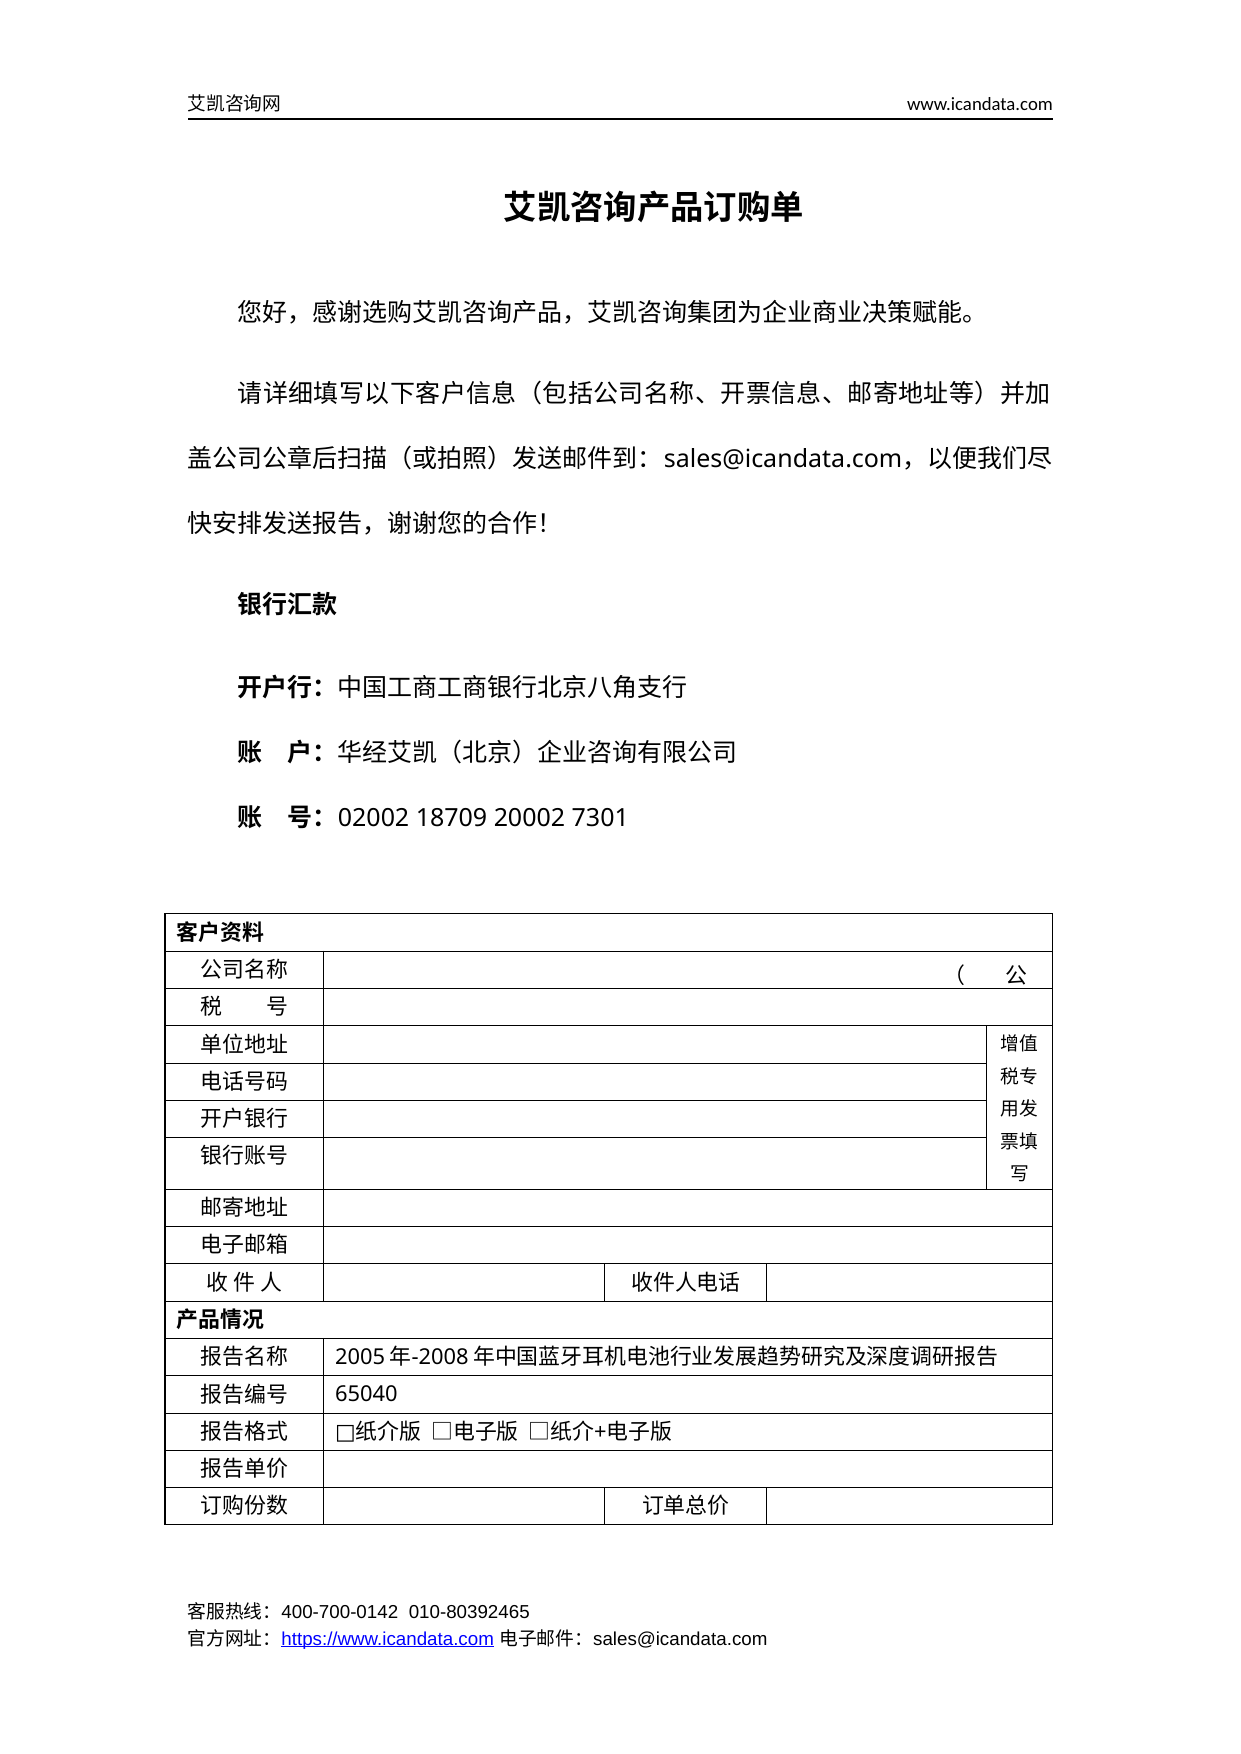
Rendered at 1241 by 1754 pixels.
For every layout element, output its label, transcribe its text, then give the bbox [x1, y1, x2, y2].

table_cell 报告名称 [166, 1339, 323, 1375]
table_cell □纸介版 □电子版 □纸介+电子版 [324, 1414, 1052, 1450]
table_cell 电子邮箱 [166, 1227, 323, 1263]
table_cell [767, 1488, 1052, 1524]
table_cell 收件人电话 [605, 1264, 766, 1301]
text 账 号：02002 18709 20002 7301 [187, 783, 1053, 848]
text 银行汇款 [187, 570, 1053, 635]
table_cell [324, 1026, 986, 1062]
table_cell 订单总价 [605, 1488, 766, 1524]
text 请详细填写以下客户信息（包括公司名称、开票信息、邮寄地址等）并加盖公司公章后扫描（或拍照）发送邮件到：sales@icandata.com，以便我们尽快安排发送报告，谢谢您的合作！ [187, 359, 1053, 554]
table_cell [324, 1064, 986, 1100]
table_cell [324, 1190, 1052, 1226]
table_cell 报告编号 [166, 1376, 323, 1412]
table_header 客户资料 [166, 914, 1052, 951]
table_cell 开户银行 [166, 1101, 323, 1137]
table_cell 银行账号 [166, 1138, 323, 1189]
table_cell 产品情况 [166, 1302, 1052, 1338]
table_cell [324, 1227, 1052, 1263]
text 您好，感谢选购艾凯咨询产品，艾凯咨询集团为企业商业决策赋能。 [187, 278, 1053, 343]
text 开户行：中国工商工商银行北京八角支行 [187, 653, 1053, 718]
table_cell [767, 1264, 1052, 1301]
table_cell [324, 1264, 604, 1301]
table_cell 65040 [324, 1376, 1052, 1412]
table_cell [324, 1451, 1052, 1487]
table_cell [324, 1488, 604, 1524]
table_cell [324, 989, 1052, 1025]
text 艾凯咨询产品订购单 [187, 172, 1053, 237]
table_cell [324, 1138, 986, 1189]
table_cell 订购份数 [166, 1488, 323, 1524]
table_cell [324, 952, 1052, 988]
table_cell 报告单价 [166, 1451, 323, 1487]
table_cell 单位地址 [166, 1026, 323, 1062]
table_cell 2005年-2008年中国蓝牙耳机电池行业发展趋势研究及深度调研报告 [324, 1339, 1052, 1375]
table_cell 增值税专用发票填写 [987, 1026, 1052, 1189]
table_cell 税 号 [166, 989, 323, 1025]
table_cell 公司名称 [166, 952, 323, 988]
table_cell 收 件 人 [166, 1264, 323, 1301]
table_cell 报告格式 [166, 1414, 323, 1450]
text 账 户：华经艾凯（北京）企业咨询有限公司 [187, 718, 1053, 783]
table_cell [324, 1101, 986, 1137]
table_cell 电话号码 [166, 1064, 323, 1100]
table_cell 邮寄地址 [166, 1190, 323, 1226]
